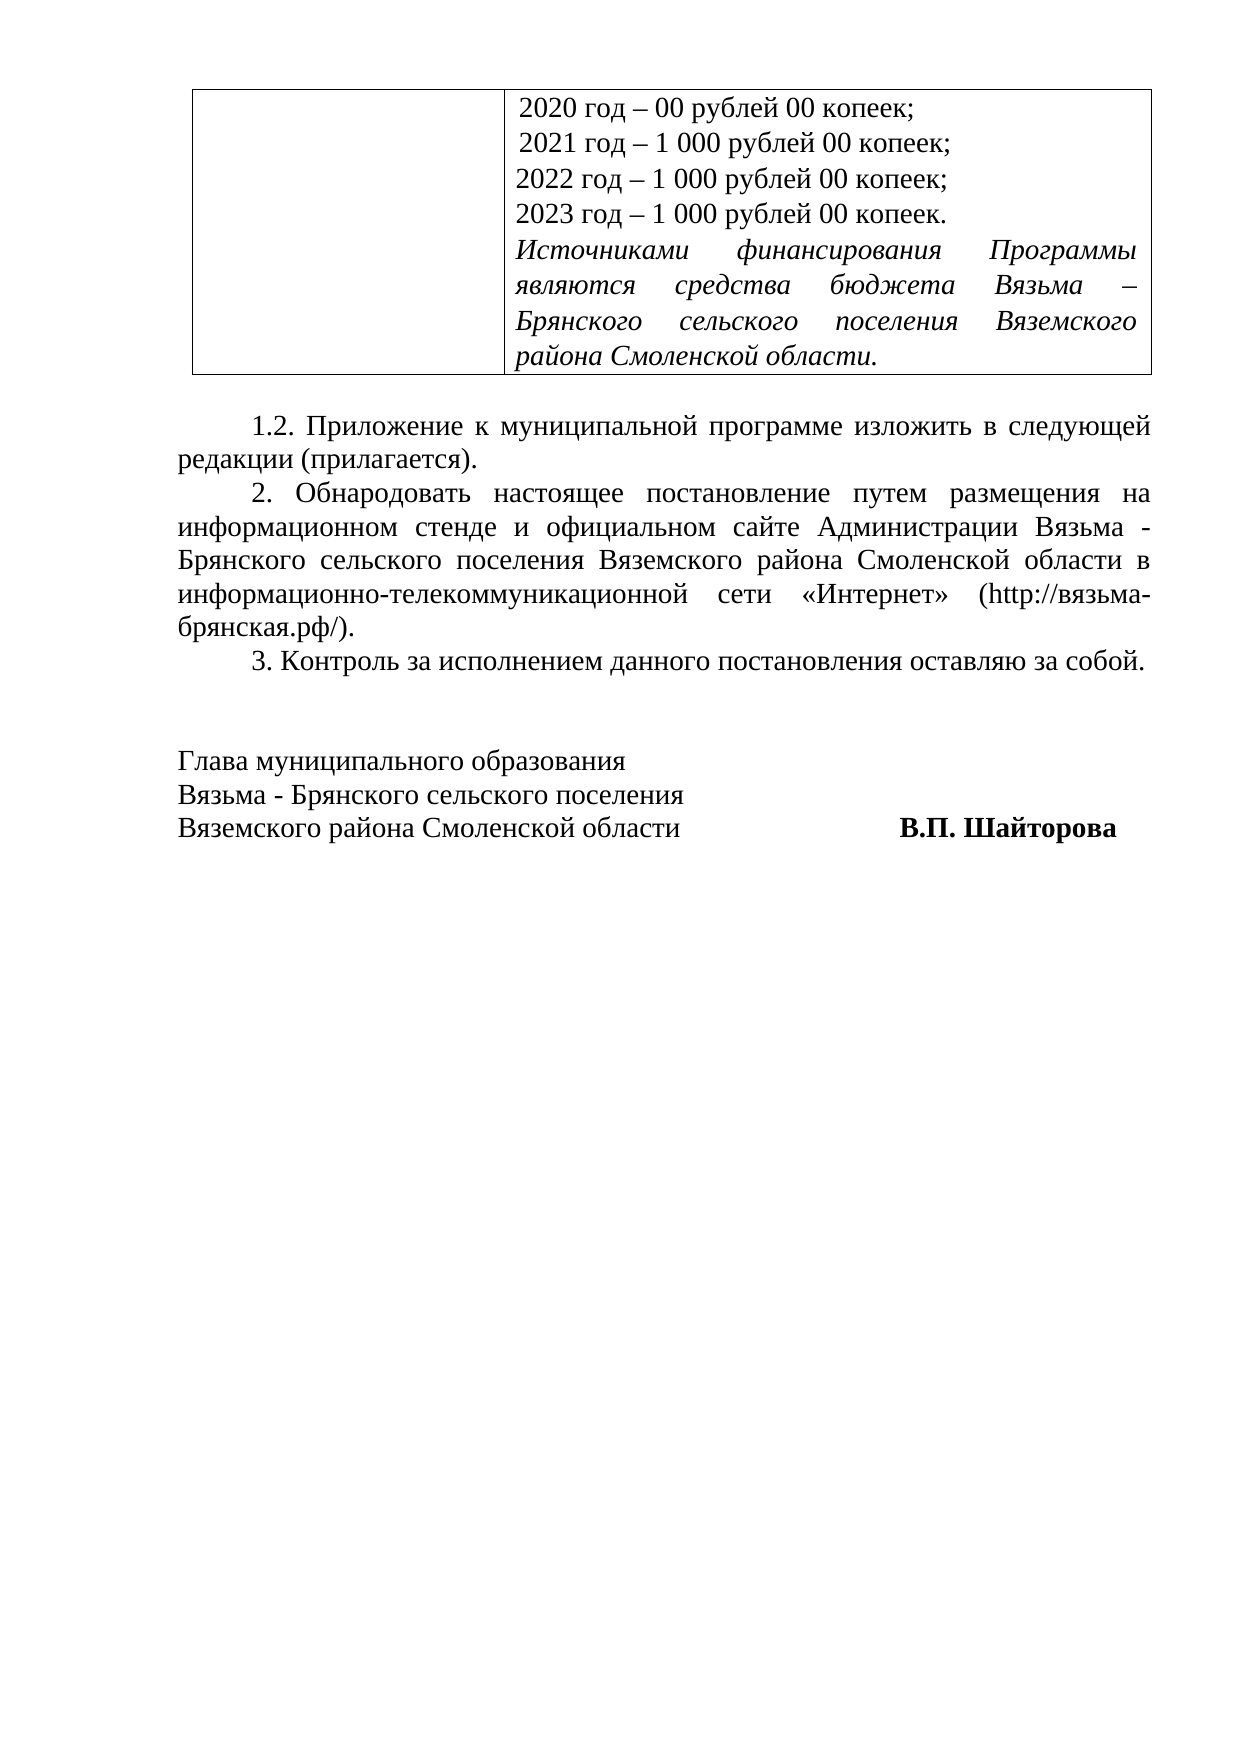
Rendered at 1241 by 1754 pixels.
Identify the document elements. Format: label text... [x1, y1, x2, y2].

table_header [193, 90, 504, 373]
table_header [505, 90, 1151, 373]
text Вяземского района Смоленской области В.П. Шайторова [177, 811, 1152, 844]
text Глава муниципального образования [177, 743, 1152, 777]
text 3. Контроль за исполнением данного постановления оставляю за собой. [177, 643, 1152, 676]
text Вязьма - Брянского сельского поселения [177, 777, 1152, 811]
text 2. Обнародовать настоящее постановление путем размещения на информационном стенде и официальном сайте Администрации Вязьма - Брянского сельского поселения Вяземского района Смоленской области в информационно-телекоммуникационной сети «Интернет» (http://вязьма-брянская.рф/). [177, 475, 1152, 643]
text 1.2. Приложение к муниципальной программе изложить в следующей редакции (прилагается). [177, 408, 1152, 475]
